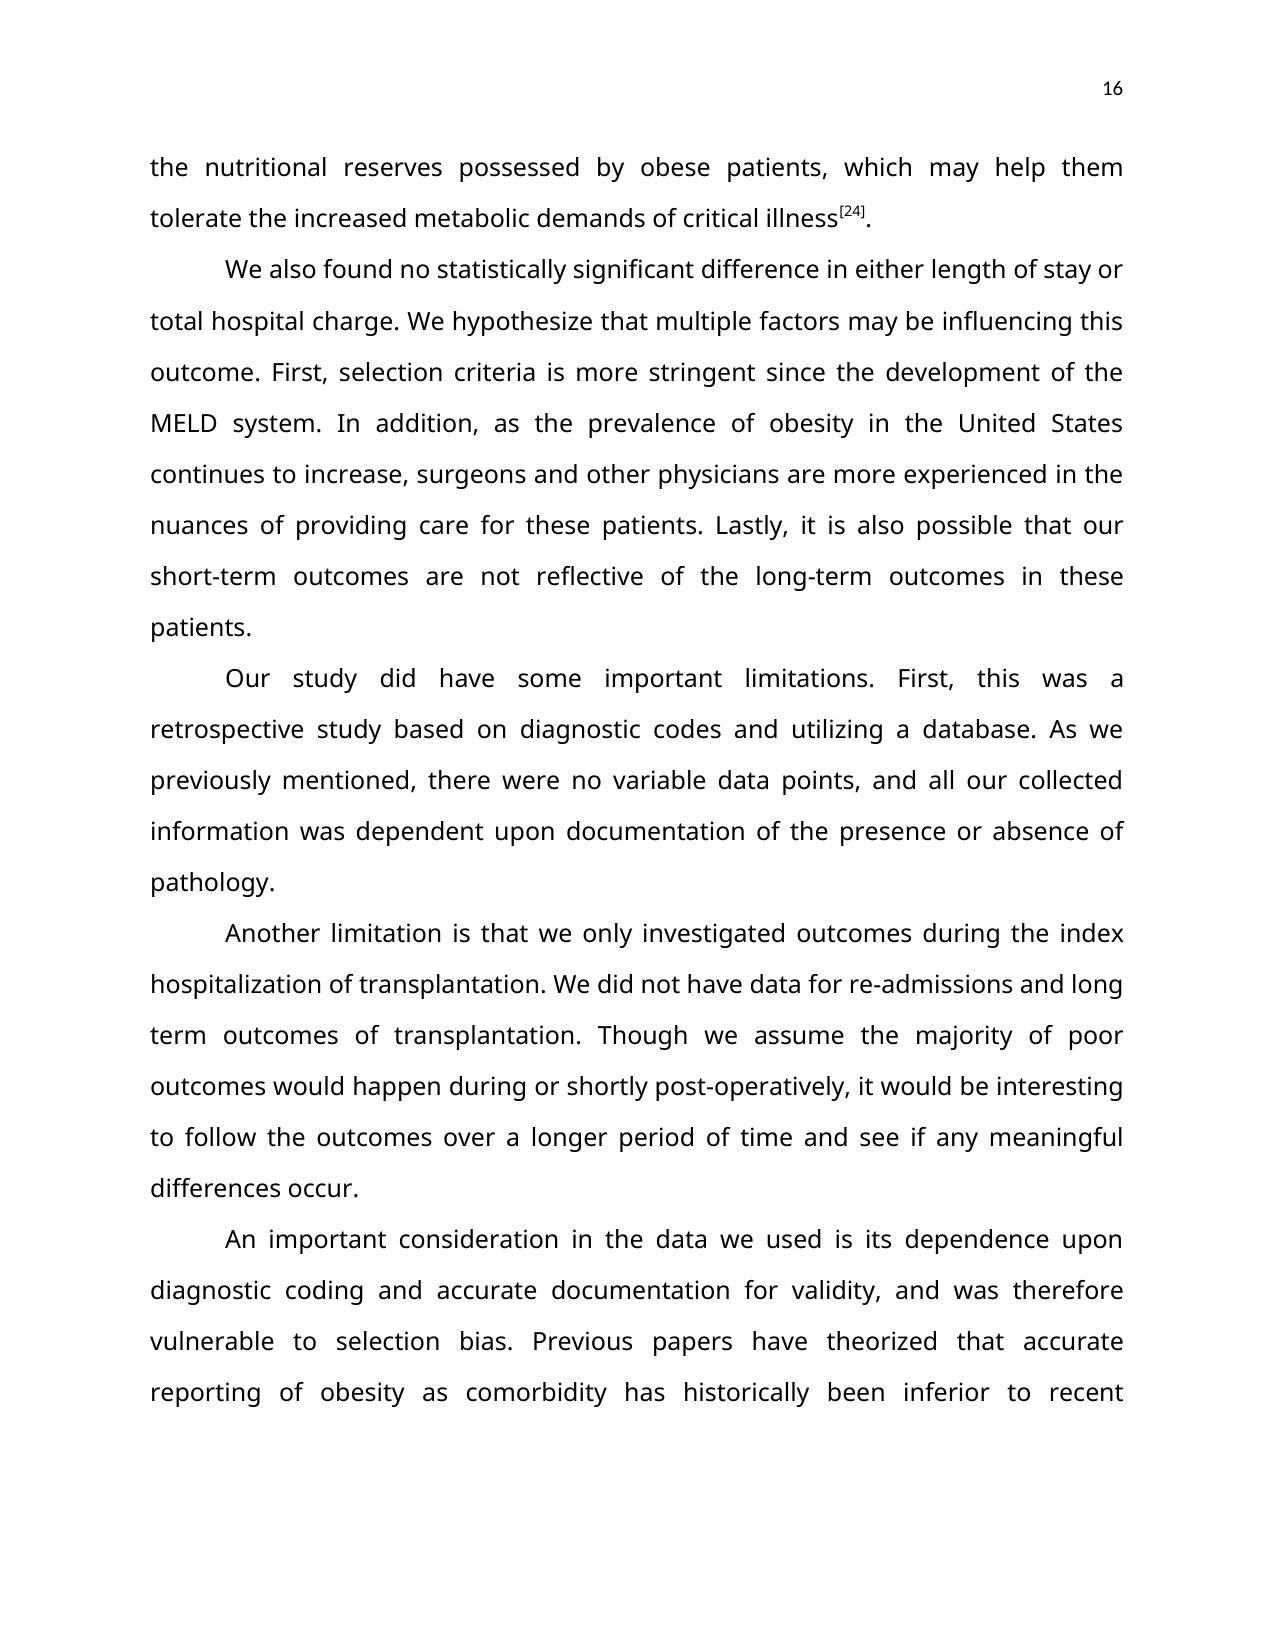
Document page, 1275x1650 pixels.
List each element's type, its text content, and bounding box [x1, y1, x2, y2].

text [150, 150, 1125, 235]
text Another limitation is that we only investigated outcomes during the index hospitalization of transplantation. We did not have data for re-admissions and long term outcomes of transplantation. Though we assume the majority of poor outcomes would happen during or shortly post-operatively, it would be interesting to follow the outcomes over a longer period of time and see if any meaningful differences occur. [150, 916, 1125, 1205]
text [150, 1222, 1125, 1409]
text Our study did have some important limitations. First, this was a retrospective study based on diagnostic codes and utilizing a database. As we previously mentioned, there were no variable data points, and all our collected information was dependent upon documentation of the presence or absence of pathology. [150, 660, 1125, 899]
text We also found no statistically significant difference in either length of stay or total hospital charge. We hypothesize that multiple factors may be influencing this outcome. First, selection criteria is more stringent since the development of the MELD system. In addition, as the prevalence of obesity in the United States continues to increase, surgeons and other physicians are more experienced in the nuances of providing care for these patients. Lastly, it is also possible that our short-term outcomes are not reflective of the long-term outcomes in these patients. [150, 252, 1125, 643]
